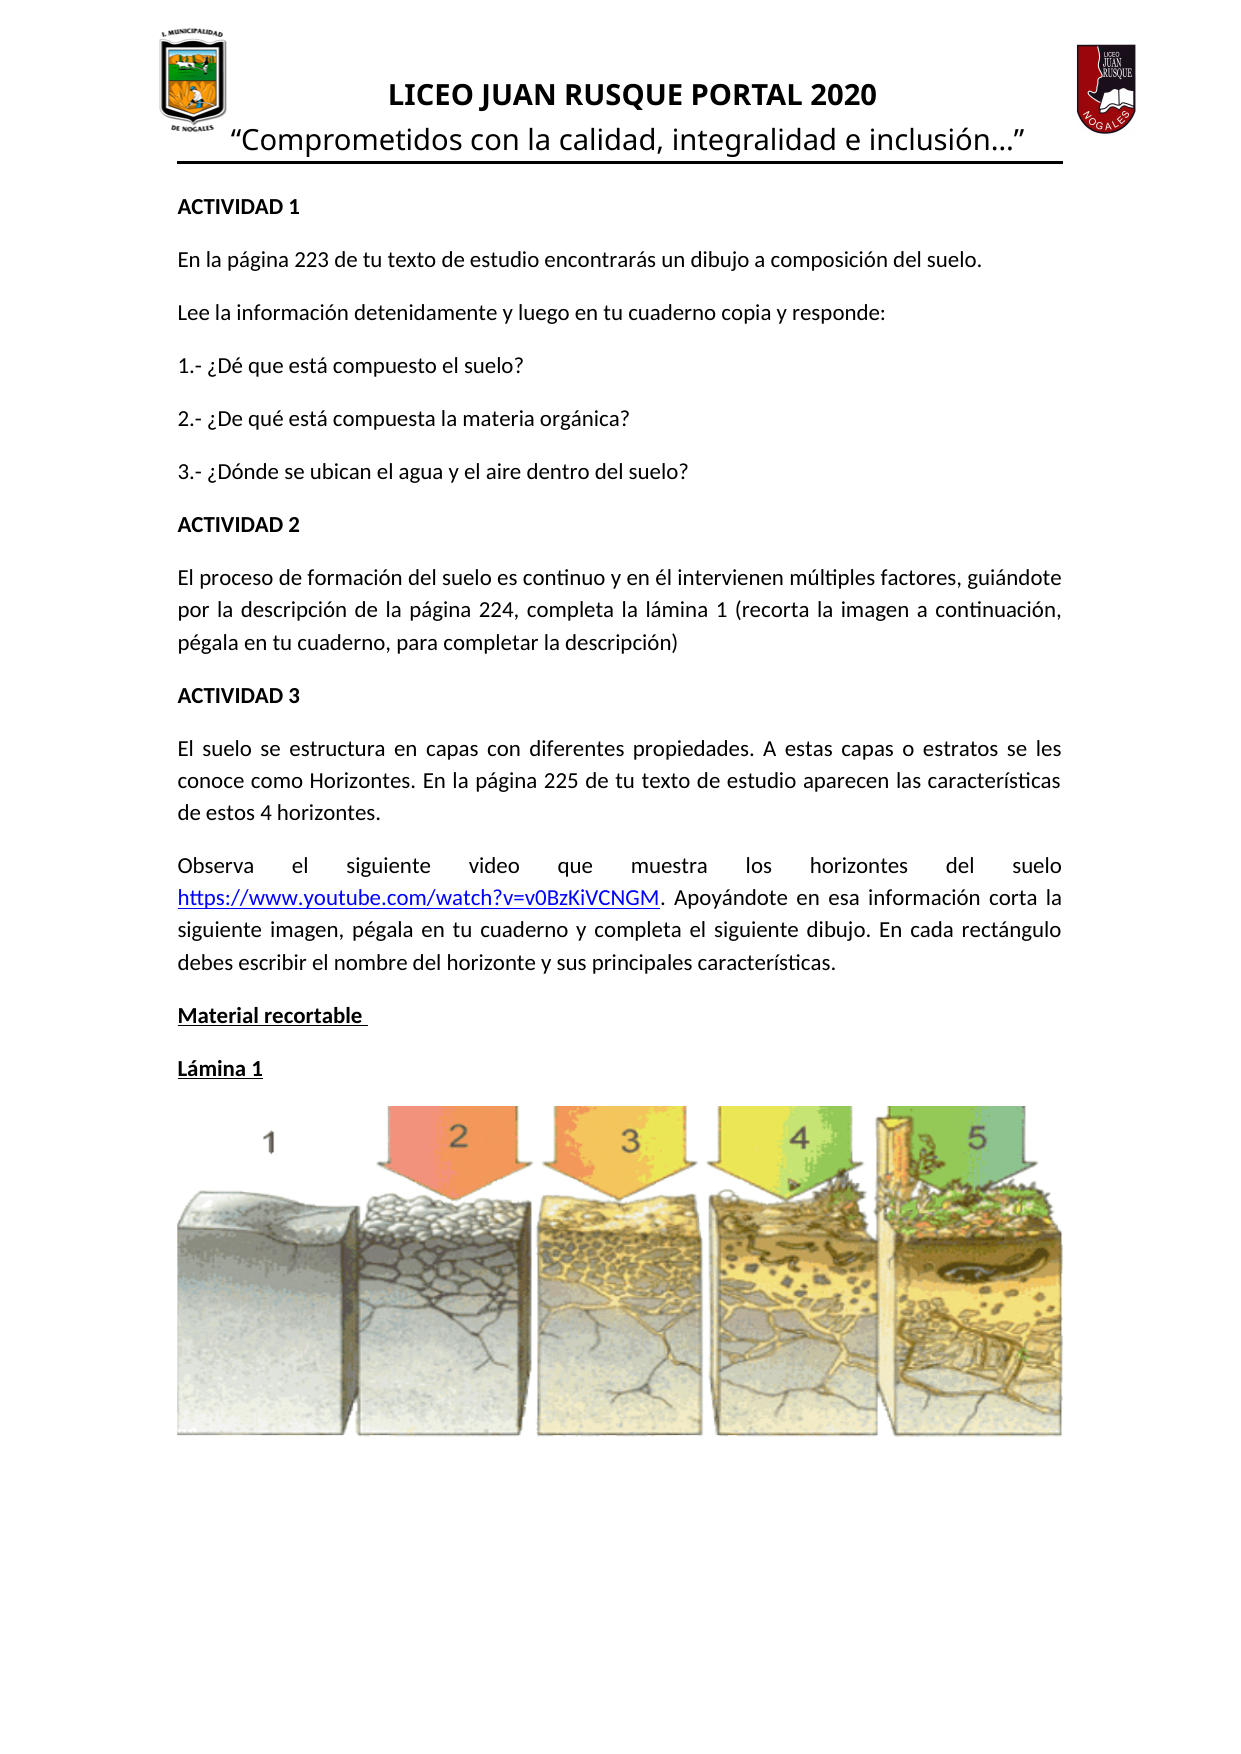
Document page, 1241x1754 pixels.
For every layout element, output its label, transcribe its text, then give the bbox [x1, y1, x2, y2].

text ACTIVIDAD 2 [177, 510, 1063, 538]
text Material recortable [177, 1001, 1063, 1029]
text El proceso de formación del suelo es continuo y en él intervienen múltiples factores, guiándote por la descripción de la página 224, completa la lámina 1 (recorta la imagen a continuación, pégala en tu cuaderno, para completar la descripción) [177, 563, 1063, 656]
text ACTIVIDAD 3 [177, 681, 1063, 709]
text 3.- ¿Dónde se ubican el agua y el aire dentro del suelo? [177, 457, 1063, 485]
text En la página 223 de tu texto de estudio encontrarás un dibujo a composición del suelo. [177, 245, 1063, 273]
text 1.- ¿Dé que está compuesto el suelo? [177, 351, 1063, 379]
picture [120, 24, 266, 134]
text Observa el siguiente video que muestra los horizontes del suelo https://www.youtube.com/watch?v=v0BzKiVCNGM. Apoyándote en esa información corta la siguiente imagen, pégala en tu cuaderno y completa el siguiente dibujo. En cada rectángulo debes escribir el nombre del horizonte y sus principales características. [177, 851, 1063, 976]
picture [177, 1106, 1064, 1437]
text 2.- ¿De qué está compuesta la materia orgánica? [177, 404, 1063, 432]
text ACTIVIDAD 1 [177, 192, 1063, 220]
picture [1076, 44, 1137, 134]
text Lee la información detenidamente y luego en tu cuaderno copia y responde: [177, 298, 1063, 326]
text El suelo se estructura en capas con diferentes propiedades. A estas capas o estratos se les conoce como Horizontes. En la página 225 de tu texto de estudio aparecen las características de estos 4 horizontes. [177, 734, 1063, 826]
text Lámina 1 [177, 1054, 1063, 1082]
